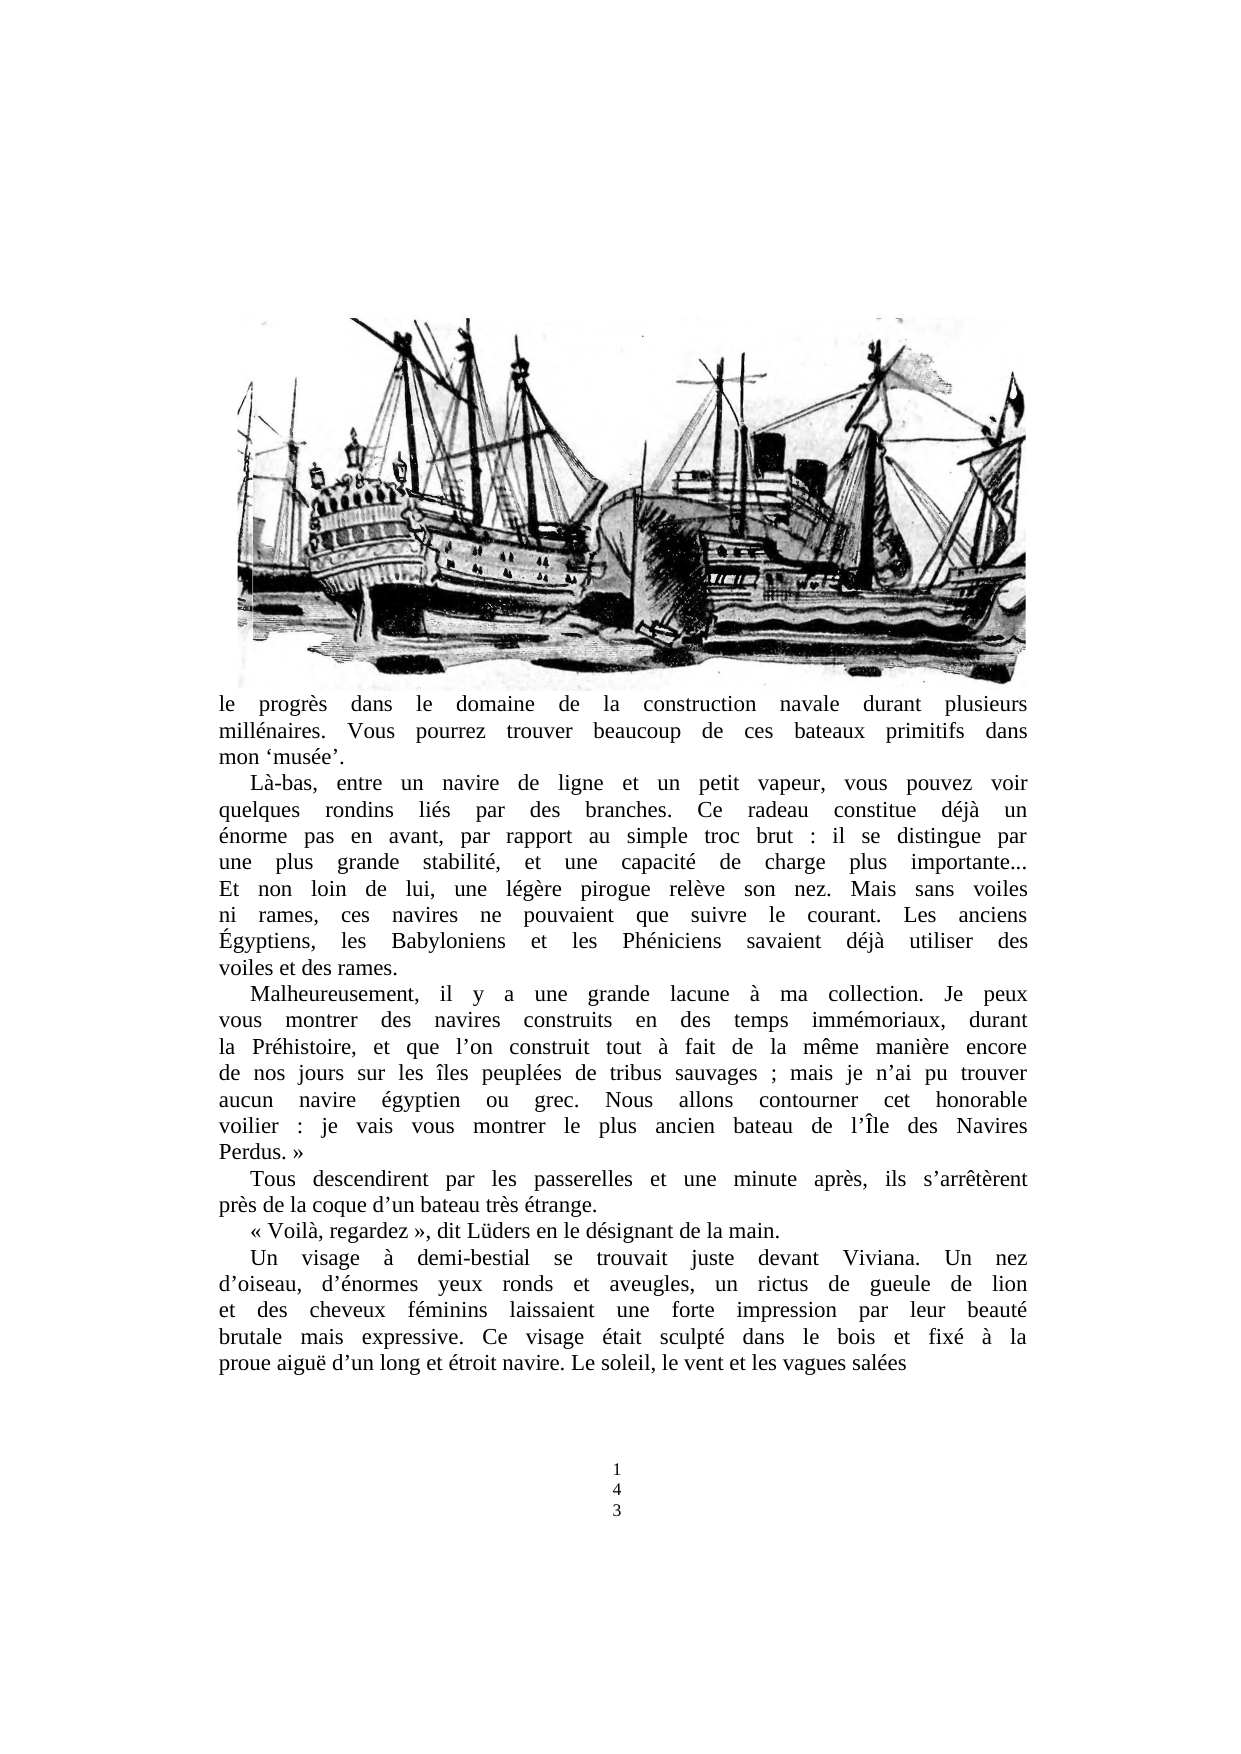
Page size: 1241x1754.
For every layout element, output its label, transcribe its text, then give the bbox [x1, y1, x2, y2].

text « Voilà, regardez », dit Lüders en le désignant de la main. [219, 1217, 1029, 1244]
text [219, 1244, 1029, 1376]
picture [237, 310, 1026, 691]
text Malheureusement, il y a une grande lacune à ma collection. Je peux vous montrer des navires construits en des temps immémoriaux, durant la Préhistoire, et que l’on construit tout à fait de la même manière encore de nos jours sur les îles peuplées de tribus sauvages ; mais je n’ai pu trouver aucun navire égyptien ou grec. Nous allons contourner cet honorable voilier : je vais vous montrer le plus ancien bateau de l’Île des Navires Perdus. » [219, 980, 1029, 1165]
text Là-bas, entre un navire de ligne et un petit vapeur, vous pouvez voir quelques rondins liés par des branches. Ce radeau constitue déjà un énorme pas en avant, par rapport au simple troc brut : il se distingue par une plus grande stabilité, et une capacité de charge plus importante... Et non loin de lui, une légère pirogue relève son nez. Mais sans voiles ni rames, ces navires ne pouvaient que suivre le courant. Les anciens Égyptiens, les Babyloniens et les Phéniciens savaient déjà utiliser des voiles et des rames. [219, 769, 1029, 980]
text le progrès dans le domaine de la construction navale durant plusieurs millénaires. Vous pourrez trouver beaucoup de ces bateaux primitifs dans mon ‘musée’. [219, 690, 1029, 769]
text Tous descendirent par les passerelles et une minute après, ils s’arrêtèrent près de la coque d’un bateau très étrange. [219, 1165, 1029, 1217]
